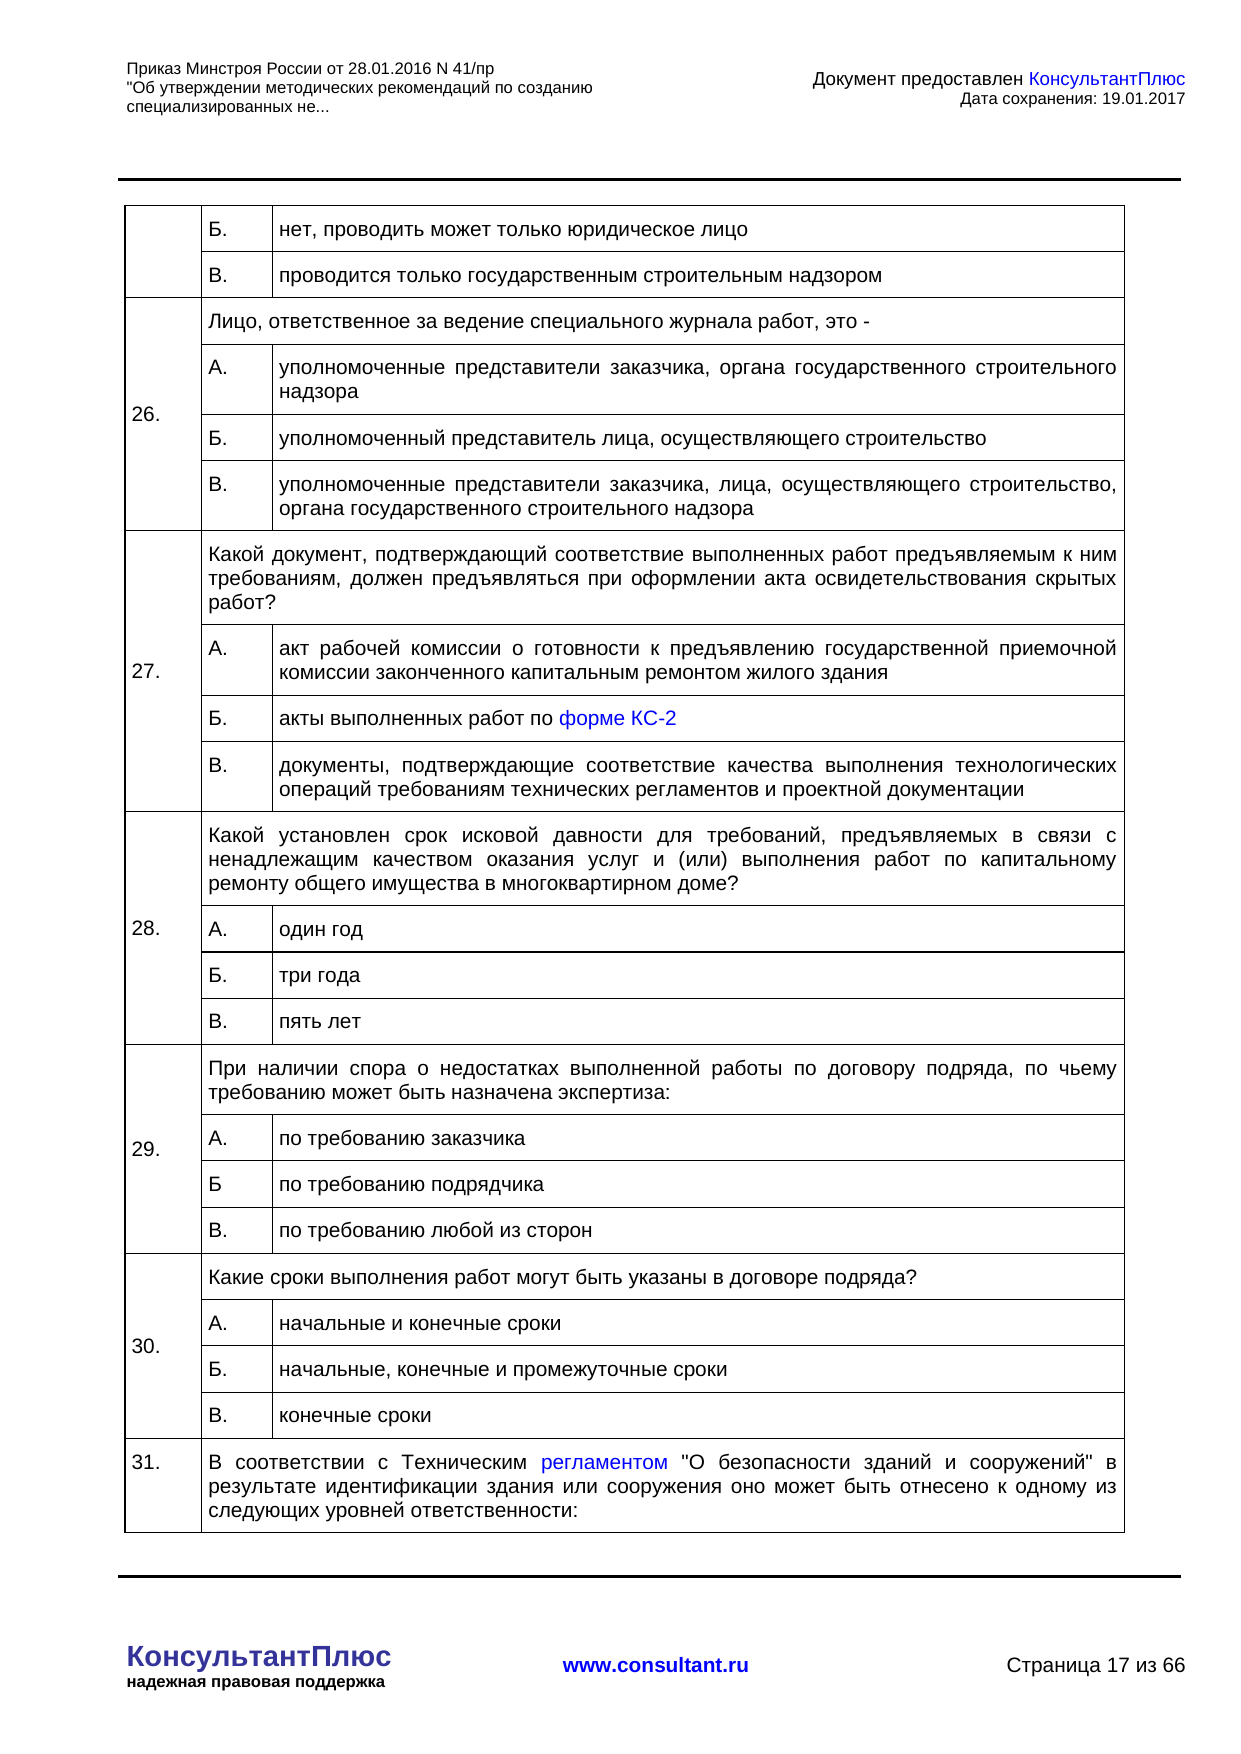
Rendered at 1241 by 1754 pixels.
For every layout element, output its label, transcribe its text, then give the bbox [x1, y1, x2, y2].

table_cell Б. [202, 953, 272, 998]
table_cell А. [202, 906, 272, 951]
table_cell 27. [126, 531, 201, 811]
table_cell три года [273, 953, 1124, 998]
table_cell Б [202, 1161, 272, 1207]
table_cell 26. [126, 298, 201, 530]
table_cell уполномоченные представители заказчика, органа государственного строительного надзора [273, 345, 1124, 414]
table_cell 28. [126, 812, 201, 1044]
table_cell пять лет [273, 999, 1124, 1044]
table_cell При наличии спора о недостатках выполненной работы по договору подряда, по чьему требованию может быть назначена экспертиза: [202, 1045, 1124, 1114]
table_cell В. [202, 742, 272, 811]
table_cell Б. [202, 206, 272, 251]
table_cell А. [202, 625, 272, 694]
table_cell по требованию любой из сторон [273, 1208, 1124, 1253]
table_cell 30. [126, 1254, 201, 1438]
table_cell Какие сроки выполнения работ могут быть указаны в договоре подряда? [202, 1254, 1124, 1299]
table_cell Лицо, ответственное за ведение специального журнала работ, это - [202, 298, 1124, 343]
table_cell начальные и конечные сроки [273, 1300, 1124, 1345]
table_cell уполномоченный представитель лица, осуществляющего строительство [273, 415, 1124, 460]
table_cell Какой документ, подтверждающий соответствие выполненных работ предъявляемым к ним требованиям, должен предъявляться при оформлении акта освидетельствования скрытых работ? [202, 531, 1124, 624]
table_cell по требованию заказчика [273, 1115, 1124, 1160]
table_cell документы, подтверждающие соответствие качества выполнения технологических операций требованиям технических регламентов и проектной документации [273, 742, 1124, 811]
table_cell В. [202, 999, 272, 1044]
table_cell В. [202, 1208, 272, 1253]
table_cell В. [202, 252, 272, 297]
table_cell Б. [202, 1346, 272, 1392]
table_cell нет, проводить может только юридическое лицо [273, 206, 1124, 251]
table_cell акты выполненных работ по форме КС-2 [273, 696, 1124, 741]
table_cell акт рабочей комиссии о готовности к предъявлению государственной приемочной комиссии законченного капитальным ремонтом жилого здания [273, 625, 1124, 694]
table_cell 29. [126, 1045, 201, 1253]
table_cell Б. [202, 696, 272, 741]
table_cell конечные сроки [273, 1393, 1124, 1438]
table_cell один год [273, 906, 1124, 951]
table_cell уполномоченные представители заказчика, лица, осуществляющего строительство, органа государственного строительного надзора [273, 461, 1124, 530]
table_cell А. [202, 345, 272, 414]
table_cell Какой установлен срок исковой давности для требований, предъявляемых в связи с ненадлежащим качеством оказания услуг и (или) выполнения работ по капитальному ремонту общего имущества в многоквартирном доме? [202, 812, 1124, 905]
table_cell В. [202, 1393, 272, 1438]
table_cell начальные, конечные и промежуточные сроки [273, 1346, 1124, 1392]
table_cell Б. [202, 415, 272, 460]
table_cell В. [202, 461, 272, 530]
table_cell А. [202, 1300, 272, 1345]
table_cell по требованию подрядчика [273, 1161, 1124, 1207]
table_cell проводится только государственным строительным надзором [273, 252, 1124, 297]
table_cell В соответствии с Техническим регламентом "О безопасности зданий и сооружений" в результате идентификации здания или сооружения оно может быть отнесено к одному из следующих уровней ответственности: [202, 1439, 1124, 1532]
table_cell 31. [126, 1439, 201, 1532]
table_cell А. [202, 1115, 272, 1160]
